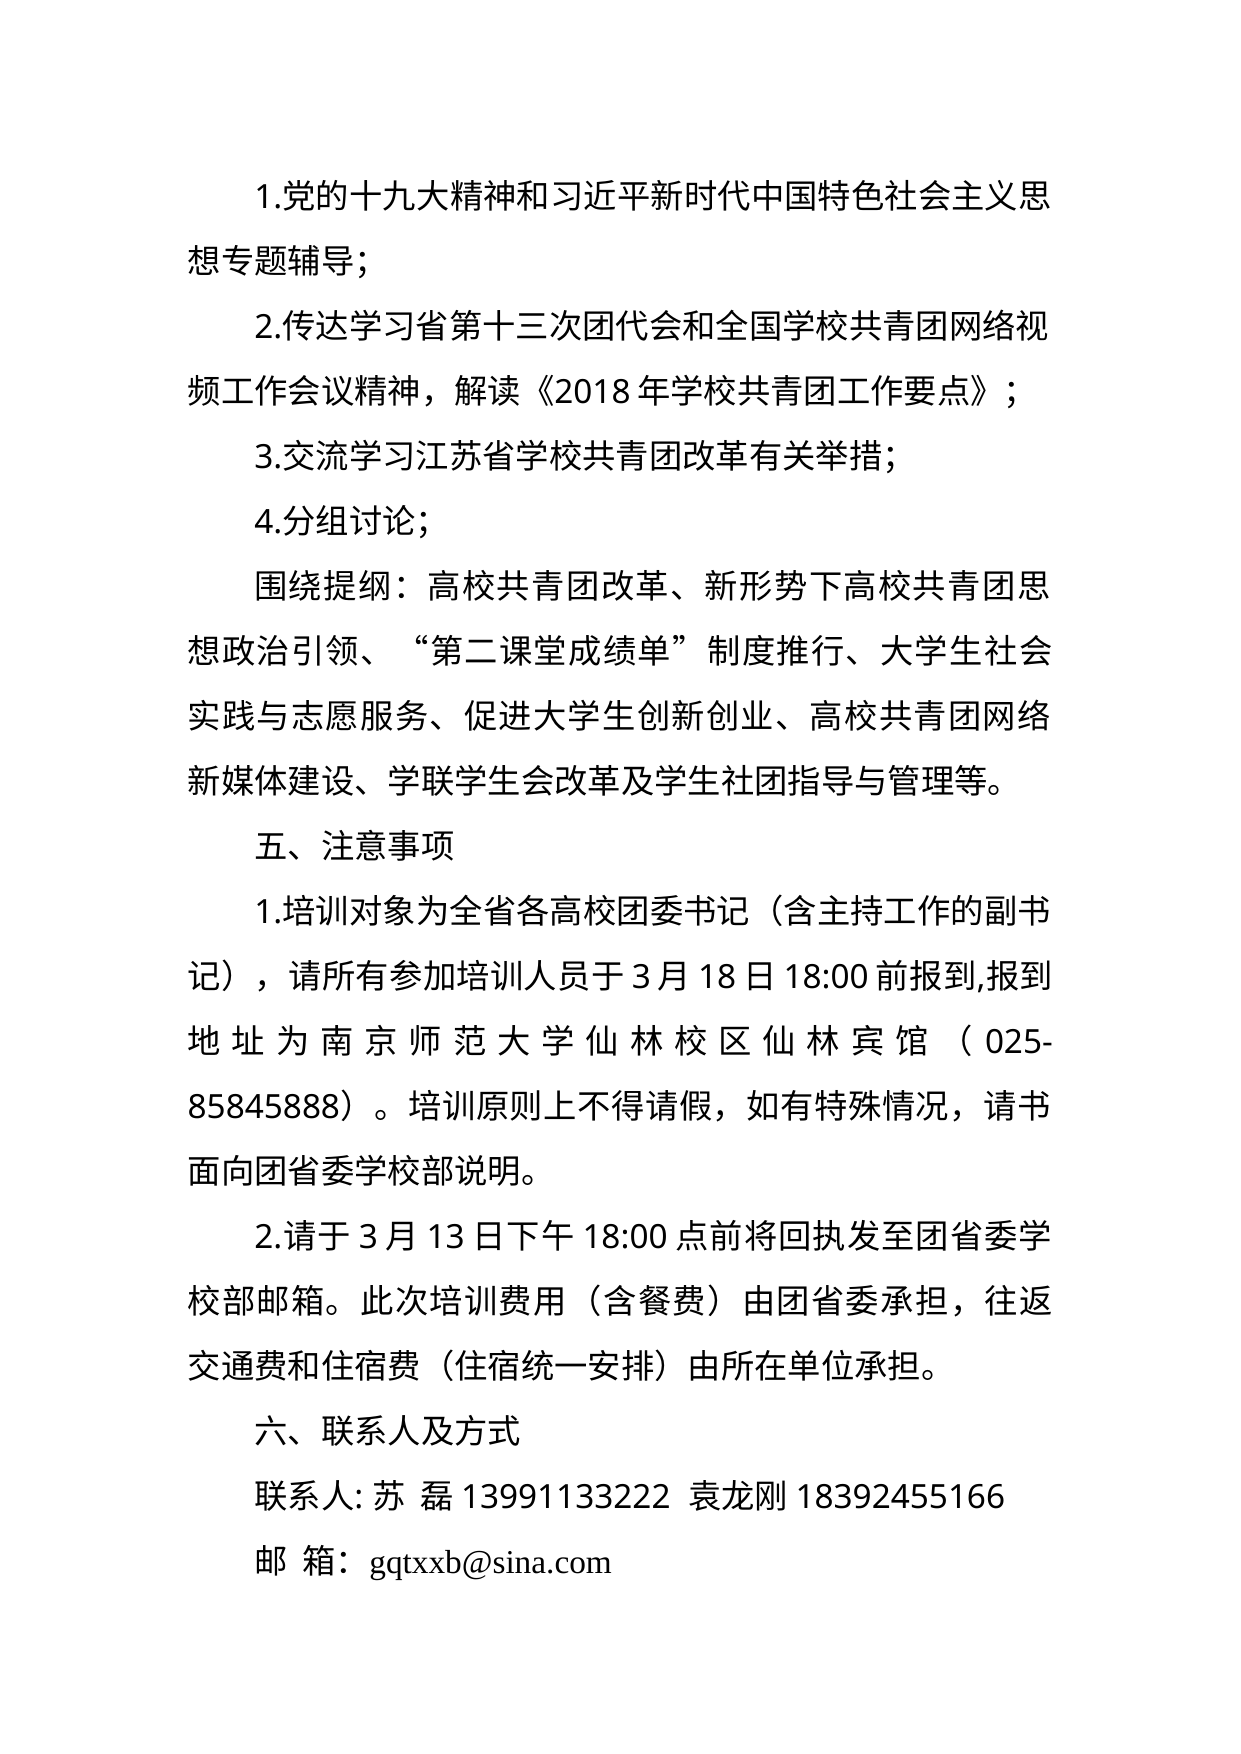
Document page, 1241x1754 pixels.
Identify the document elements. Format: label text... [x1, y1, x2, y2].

text 1.培训对象为全省各高校团委书记（含主持工作的副书记），请所有参加培训人员于3月18日18:00前报到,报到地址为南京师范大学仙林校区仙林宾馆（025-85845888）。培训原则上不得请假，如有特殊情况，请书面向团省委学校部说明。 [187, 877, 1053, 1202]
text 2.请于3月13日下午18:00点前将回执发至团省委学校部邮箱。此次培训费用（含餐费）由团省委承担，往返交通费和住宿费（住宿统一安排）由所在单位承担。 [187, 1202, 1053, 1397]
text 4.分组讨论； [187, 487, 1053, 552]
text 联系人: 苏 磊 13991133222 袁龙刚 18392455166 [187, 1462, 1053, 1527]
text 1.党的十九大精神和习近平新时代中国特色社会主义思想专题辅导； [187, 162, 1053, 292]
text 围绕提纲：高校共青团改革、新形势下高校共青团思想政治引领、“第二课堂成绩单”制度推行、大学生社会实践与志愿服务、促进大学生创新创业、高校共青团网络新媒体建设、学联学生会改革及学生社团指导与管理等。 [187, 552, 1053, 812]
text 邮 箱：gqtxxb@sina.com [187, 1527, 1053, 1592]
text 3.交流学习江苏省学校共青团改革有关举措； [187, 422, 1053, 487]
text 2.传达学习省第十三次团代会和全国学校共青团网络视频工作会议精神，解读《2018年学校共青团工作要点》； [187, 292, 1053, 422]
text 五、注意事项 [187, 812, 1053, 877]
text 六、联系人及方式 [187, 1397, 1053, 1462]
